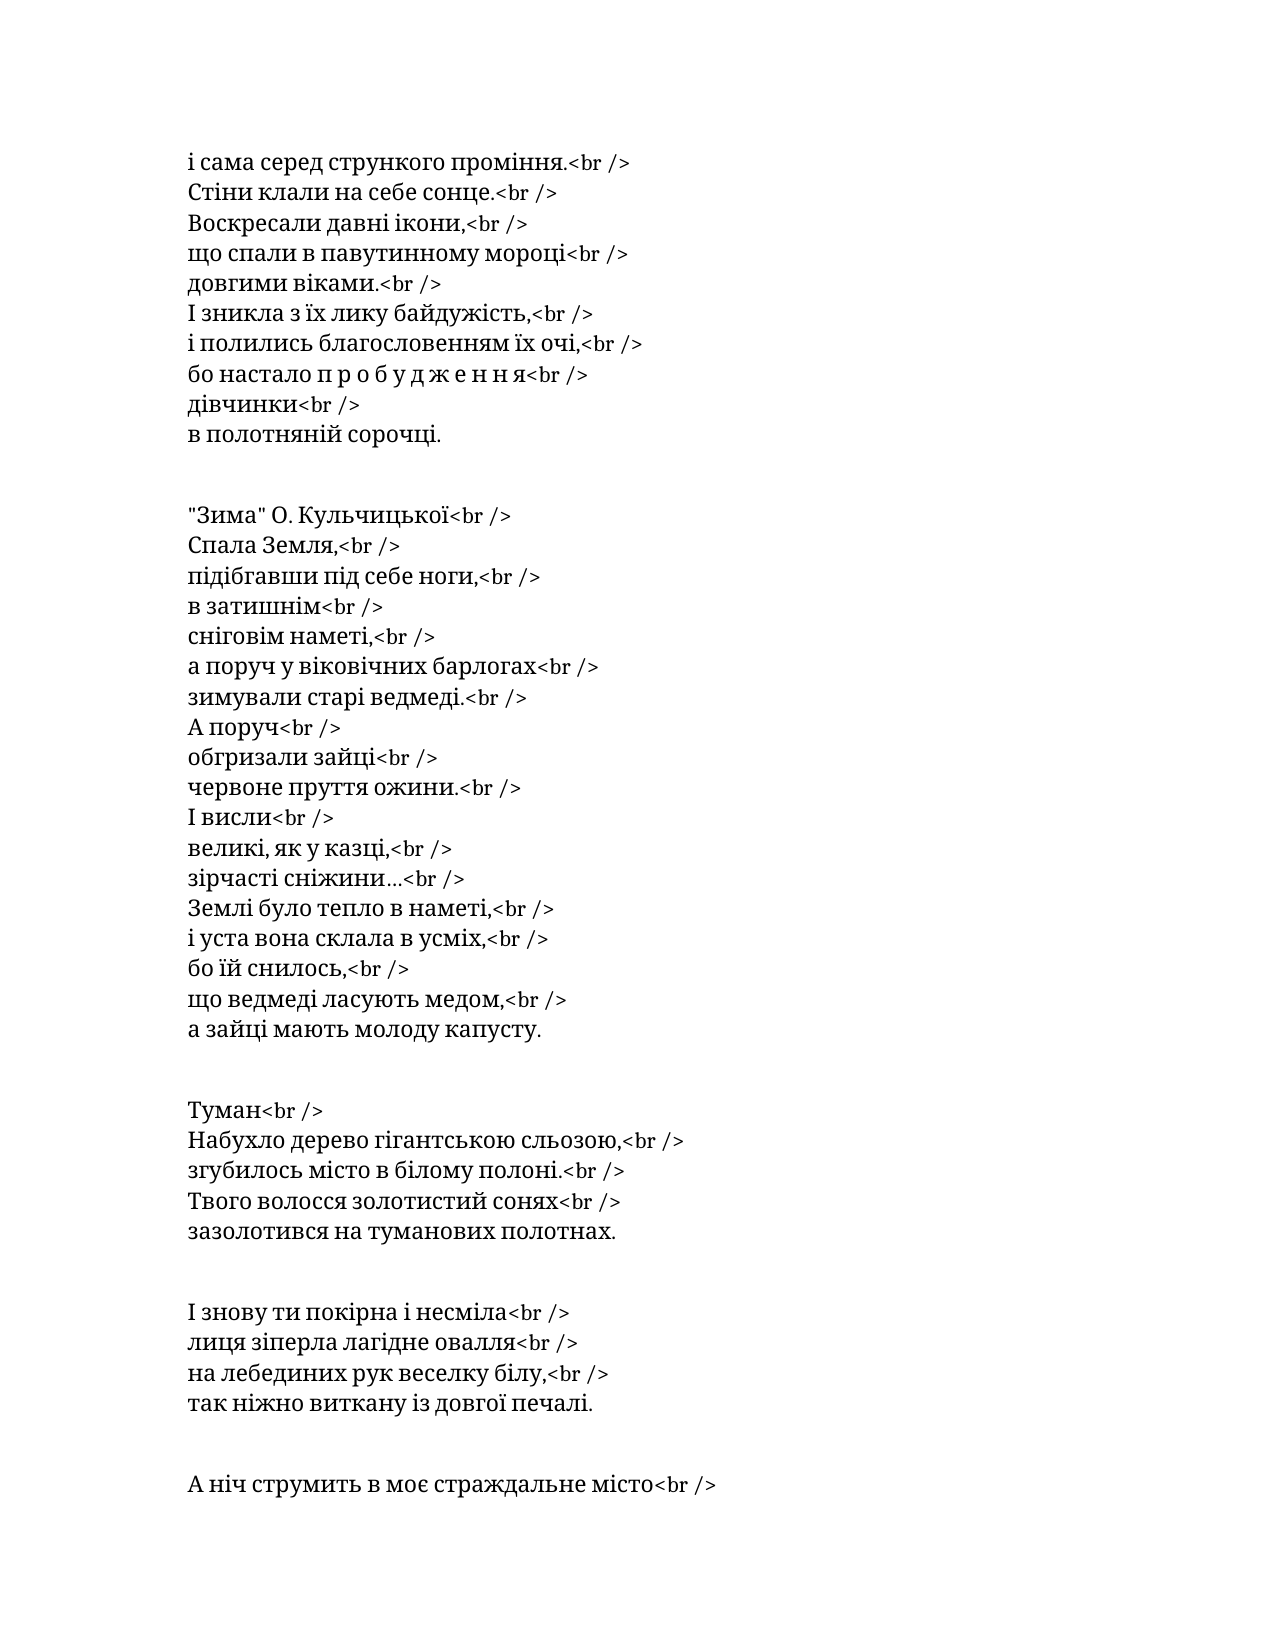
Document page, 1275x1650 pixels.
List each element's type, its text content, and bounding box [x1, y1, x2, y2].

text І знову ти покірна і несміла<br /> лиця зіперла лагідне овалля<br /> на лебединих рук веселку білу,<br /> так ніжно виткану із довгої печалі. [187, 1270, 1087, 1417]
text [187, 1442, 1087, 1498]
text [187, 150, 1087, 448]
text Туман<br /> Набухло дерево гігантською сльозою,<br /> згубилось місто в білому полоні.<br /> Твого волосся золотистий сонях<br /> зазолотився на туманових полотнах. [187, 1068, 1087, 1245]
text "Зима" О. Кульчицької<br /> Спала Земля,<br /> підібгавши під себе ноги,<br /> в затишнім<br /> сніговім наметі,<br /> а поруч у віковічних барлогах<br /> зимували старі ведмеді.<br /> А поруч<br /> обгризали зайці<br /> червоне пруття ожини.<br /> І висли<br /> великі, як у казці,<br /> зірчасті сніжини…<br /> Землі було тепло в наметі,<br /> і уста вона склала в усміх,<br /> бо їй снилось,<br /> що ведмеді ласують медом,<br /> а зайці мають молоду капусту. [187, 473, 1087, 1043]
